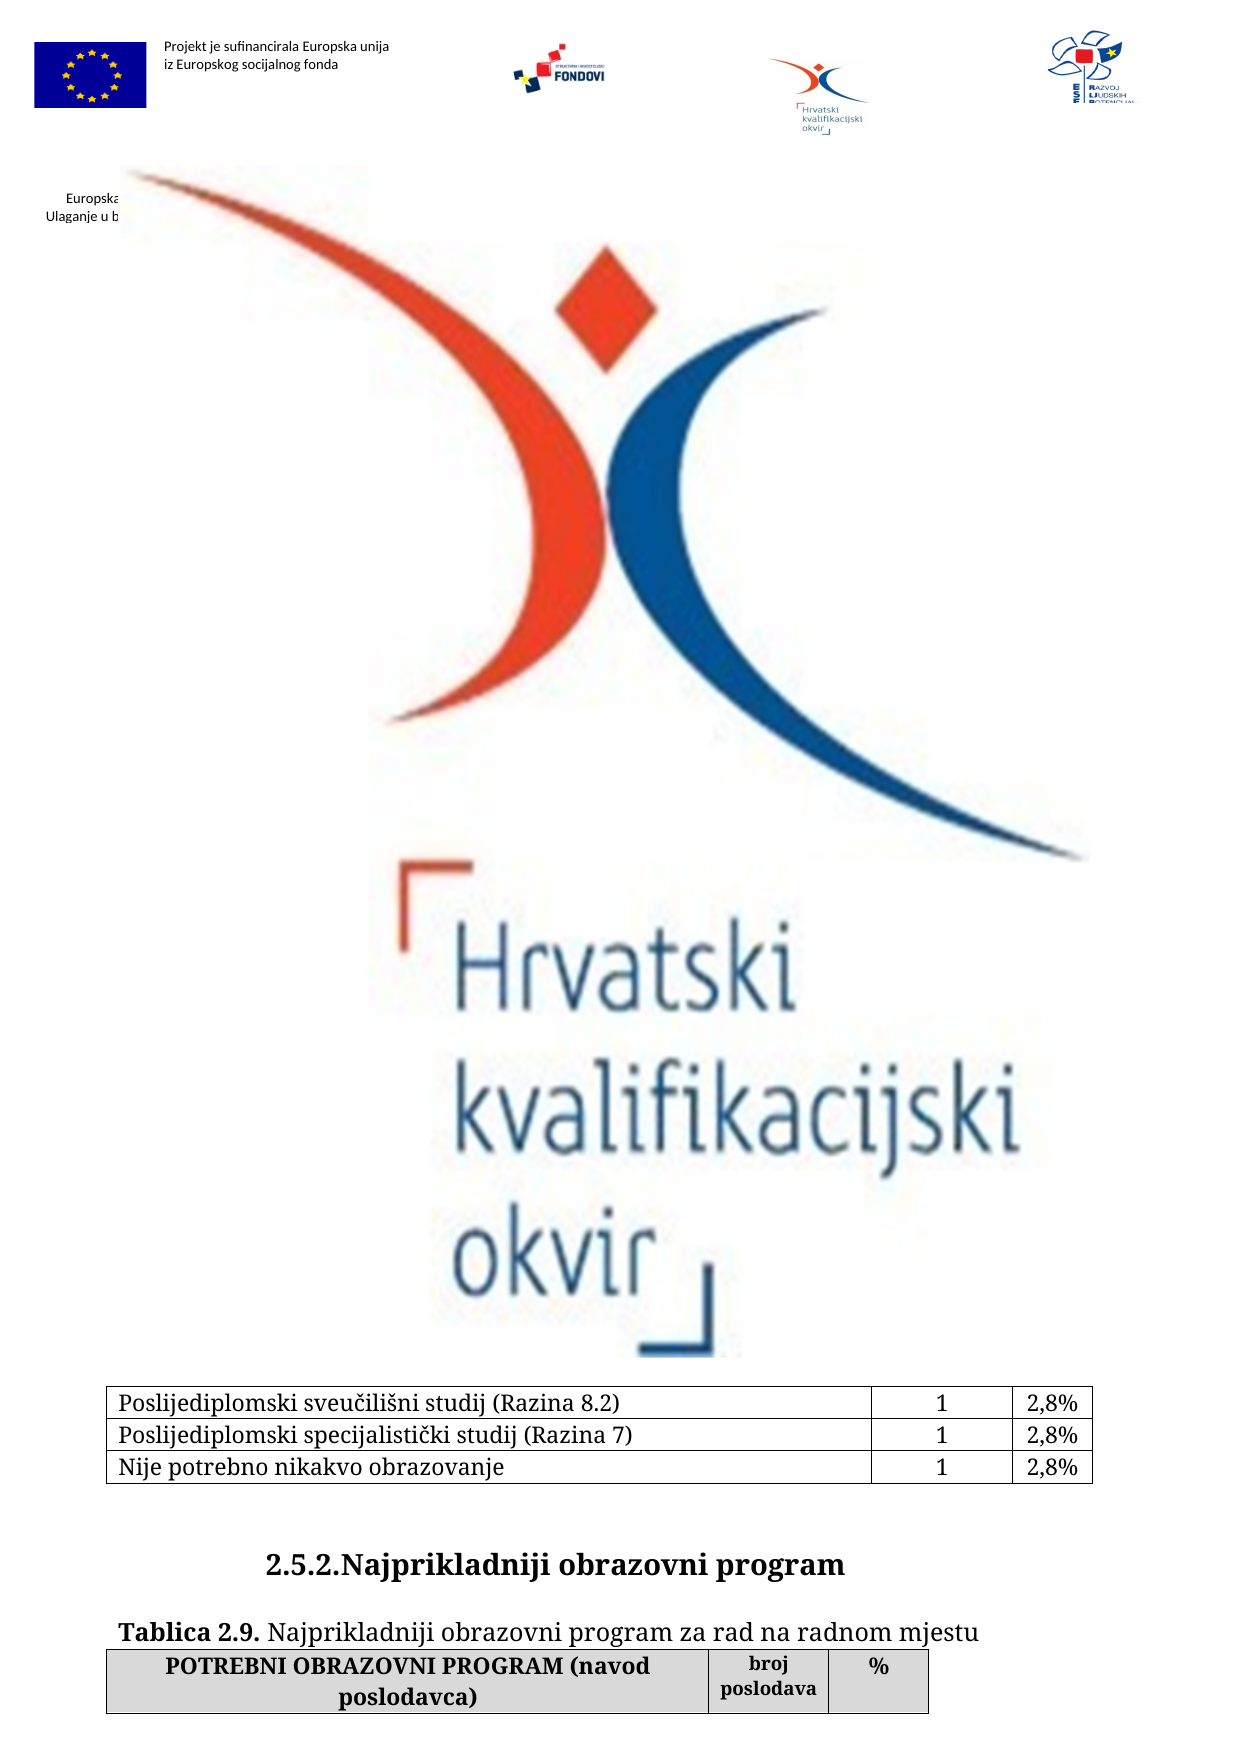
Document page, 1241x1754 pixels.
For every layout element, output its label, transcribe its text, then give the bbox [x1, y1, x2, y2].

table_header broj poslodavaca [709, 1650, 828, 1712]
table_cell 2,8% [1013, 1419, 1092, 1450]
list Tablica 2.9. Najprikladniji obrazovni program za rad na radnom mjestu [118, 1615, 1092, 1649]
list Najprikladniji obrazovni program [266, 1544, 1092, 1583]
table_header % [829, 1650, 928, 1712]
picture [34, 42, 147, 108]
picture [118, 163, 1093, 1361]
table_header POTREBNI OBRAZOVNI PROGRAM (navod poslodavca) [107, 1650, 708, 1712]
table_cell Poslijediplomski sveučilišni studij (Razina 8.2) [107, 1387, 871, 1418]
picture [1046, 30, 1138, 102]
table_cell 1 [872, 1419, 1012, 1450]
table_cell 1 [872, 1451, 1012, 1482]
picture [767, 58, 869, 135]
picture [503, 35, 612, 105]
table_cell Nije potrebno nikakvo obrazovanje [107, 1451, 871, 1482]
table_cell 2,8% [1013, 1387, 1092, 1418]
table_cell Poslijediplomski specijalistički studij (Razina 7) [107, 1419, 871, 1450]
table_cell 1 [872, 1387, 1012, 1418]
table_cell 2,8% [1013, 1451, 1092, 1482]
